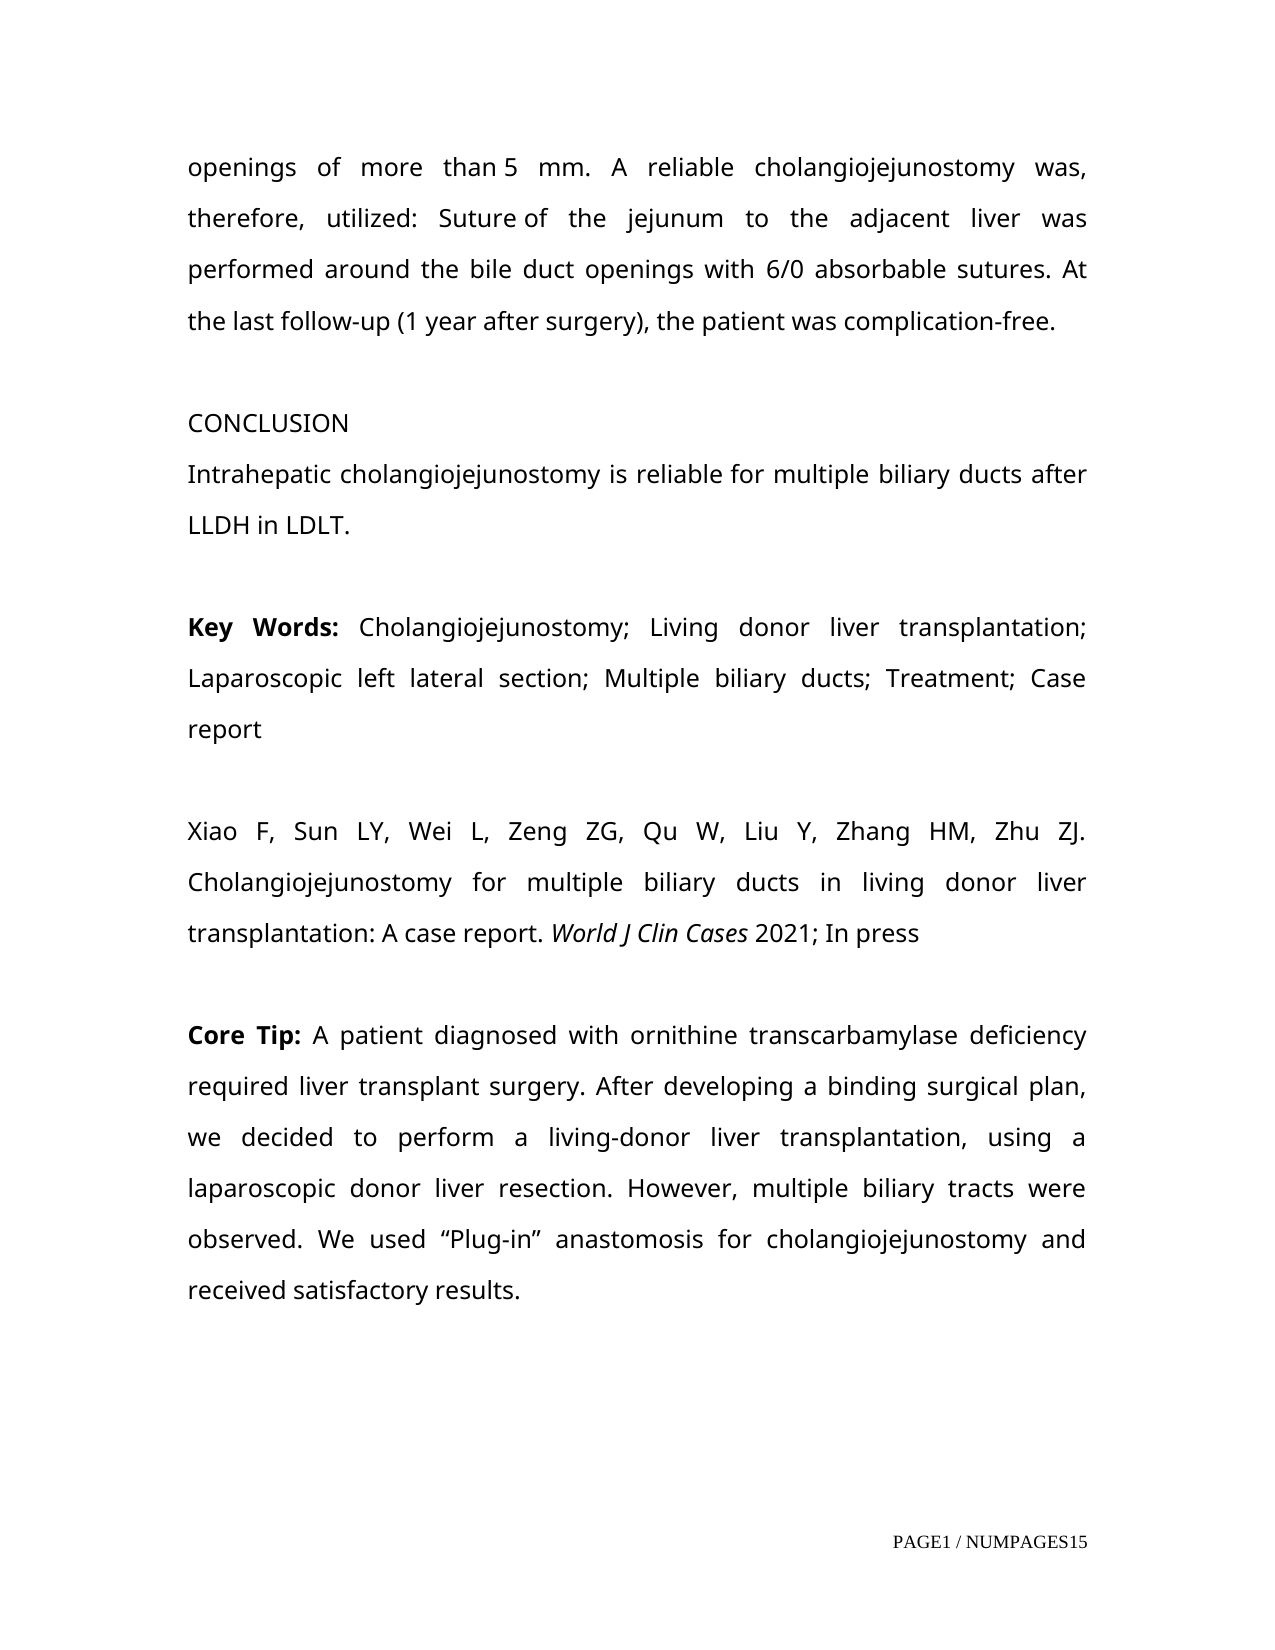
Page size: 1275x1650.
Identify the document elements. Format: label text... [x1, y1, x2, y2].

text Core Tip: A patient diagnosed with ornithine transcarbamylase deficiency required liver transplant surgery. After developing a binding surgical plan, we decided to perform a living-donor liver transplantation, using a laparoscopic donor liver resection. However, multiple biliary tracts were observed. We used “Plug-in” anastomosis for cholangiojejunostomy and received satisfactory results. [187, 1018, 1087, 1307]
text Xiao F, Sun LY, Wei L, Zeng ZG, Qu W, Liu Y, Zhang HM, Zhu ZJ. Cholangiojejunostomy for multiple biliary ducts in living donor liver transplantation: A case report. World J Clin Cases 2021; In press [187, 813, 1087, 950]
text Key Words: Cholangiojejunostomy; Living donor liver transplantation; Laparoscopic left lateral section; Multiple biliary ducts; Treatment; Case report [187, 609, 1087, 746]
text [187, 150, 1087, 337]
text Intrahepatic cholangiojejunostomy is reliable for multiple biliary ducts after LLDH in LDLT. [187, 456, 1087, 541]
text CONCLUSION [187, 405, 1087, 439]
